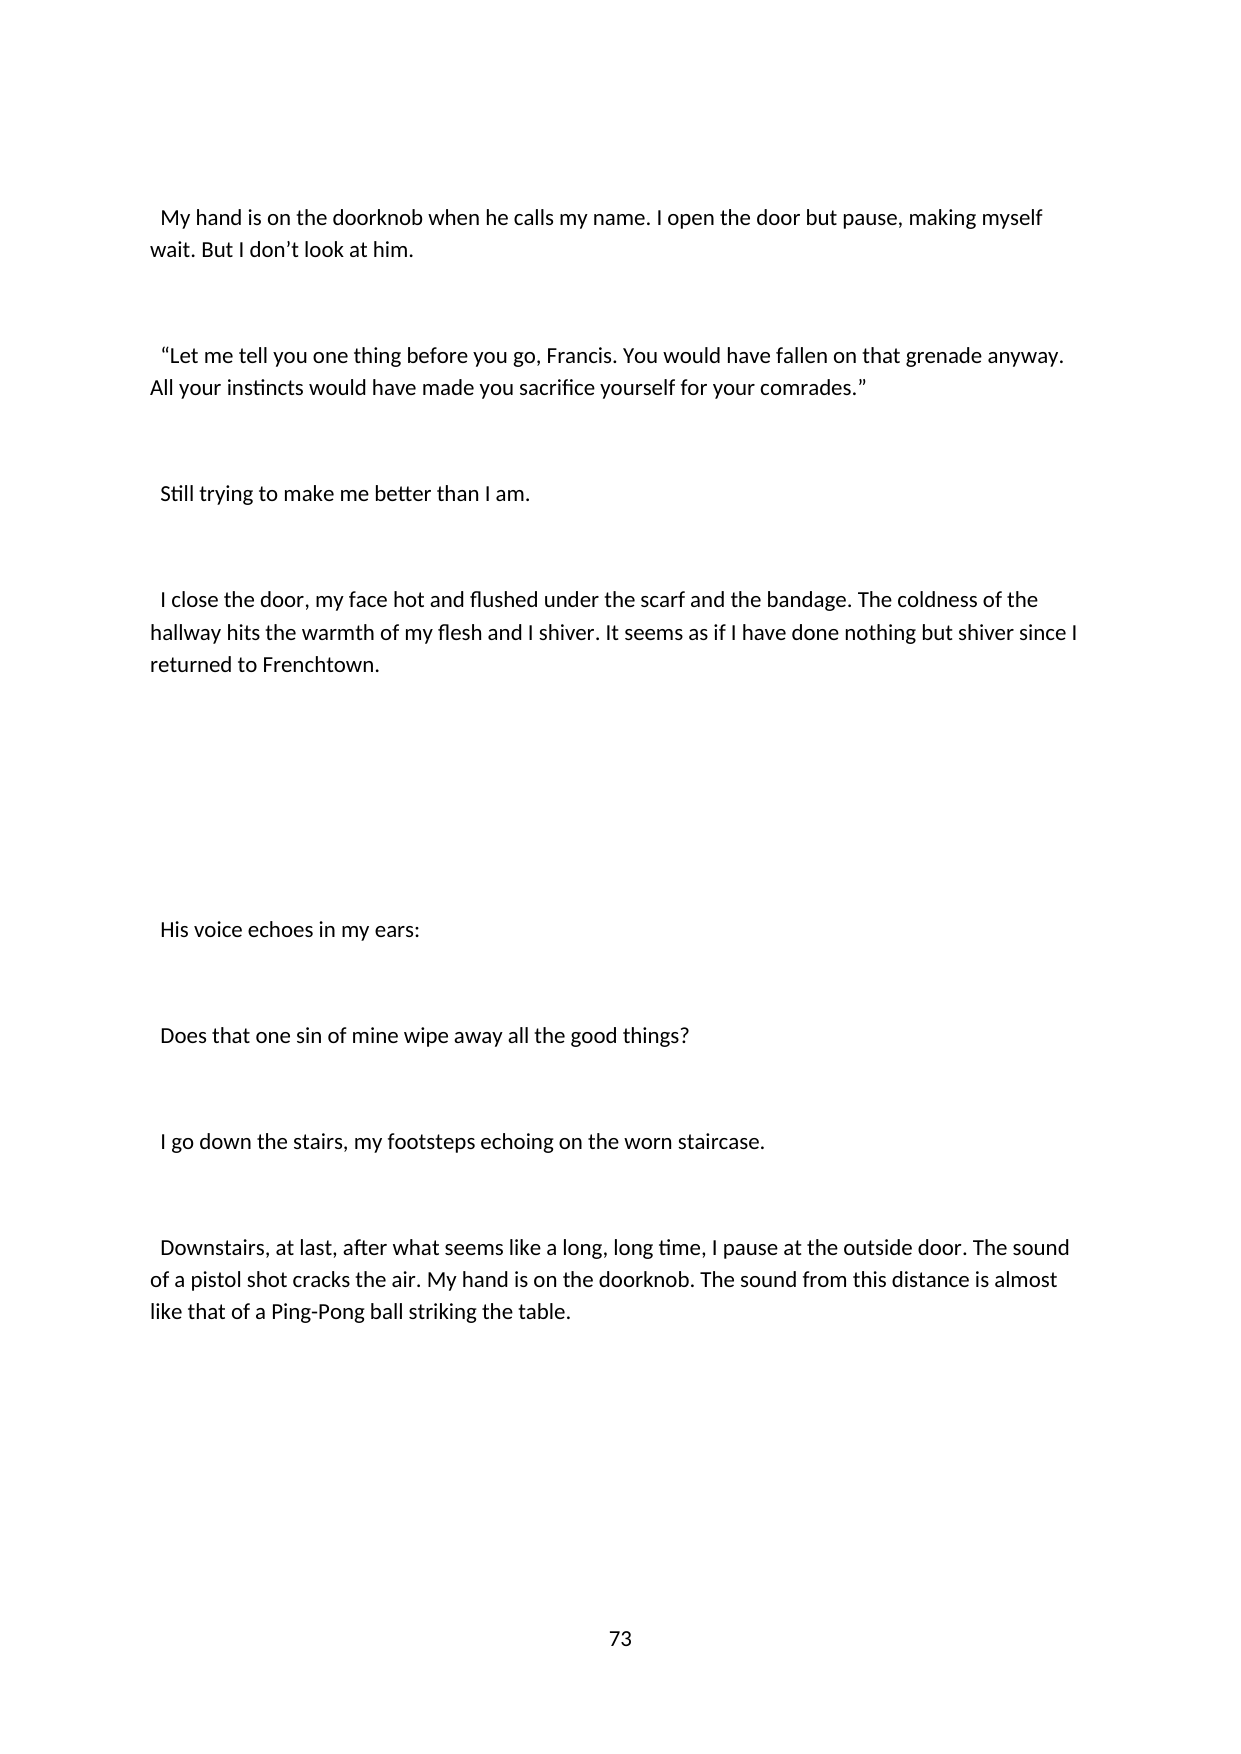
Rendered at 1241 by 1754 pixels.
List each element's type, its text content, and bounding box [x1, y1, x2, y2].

text Still trying to make me better than I am. [150, 479, 1090, 507]
text I go down the stairs, my footsteps echoing on the worn staircase. [150, 1127, 1090, 1155]
text “Let me tell you one thing before you go, Francis. You would have fallen on that grenade anyway. All your instincts would have made you sacrifice yourself for your comrades.” [150, 341, 1090, 401]
text I close the door, my face hot and flushed under the scarf and the bandage. The coldness of the hallway hits the warmth of my flesh and I shiver. It seems as if I have done nothing but shiver since I returned to Frenchtown. [150, 586, 1090, 678]
text His voice echoes in my ears: [150, 915, 1090, 943]
text Downstairs, at last, after what seems like a long, long time, I pause at the outside door. The sound of a pistol shot cracks the air. My hand is on the doorknob. The sound from this distance is almost like that of a Ping-Pong ball striking the table. [150, 1233, 1090, 1326]
text My hand is on the doorknob when he calls my name. I open the door but pause, making myself wait. But I don’t look at him. [150, 203, 1090, 263]
text Does that one sin of mine wipe away all the good things? [150, 1021, 1090, 1049]
